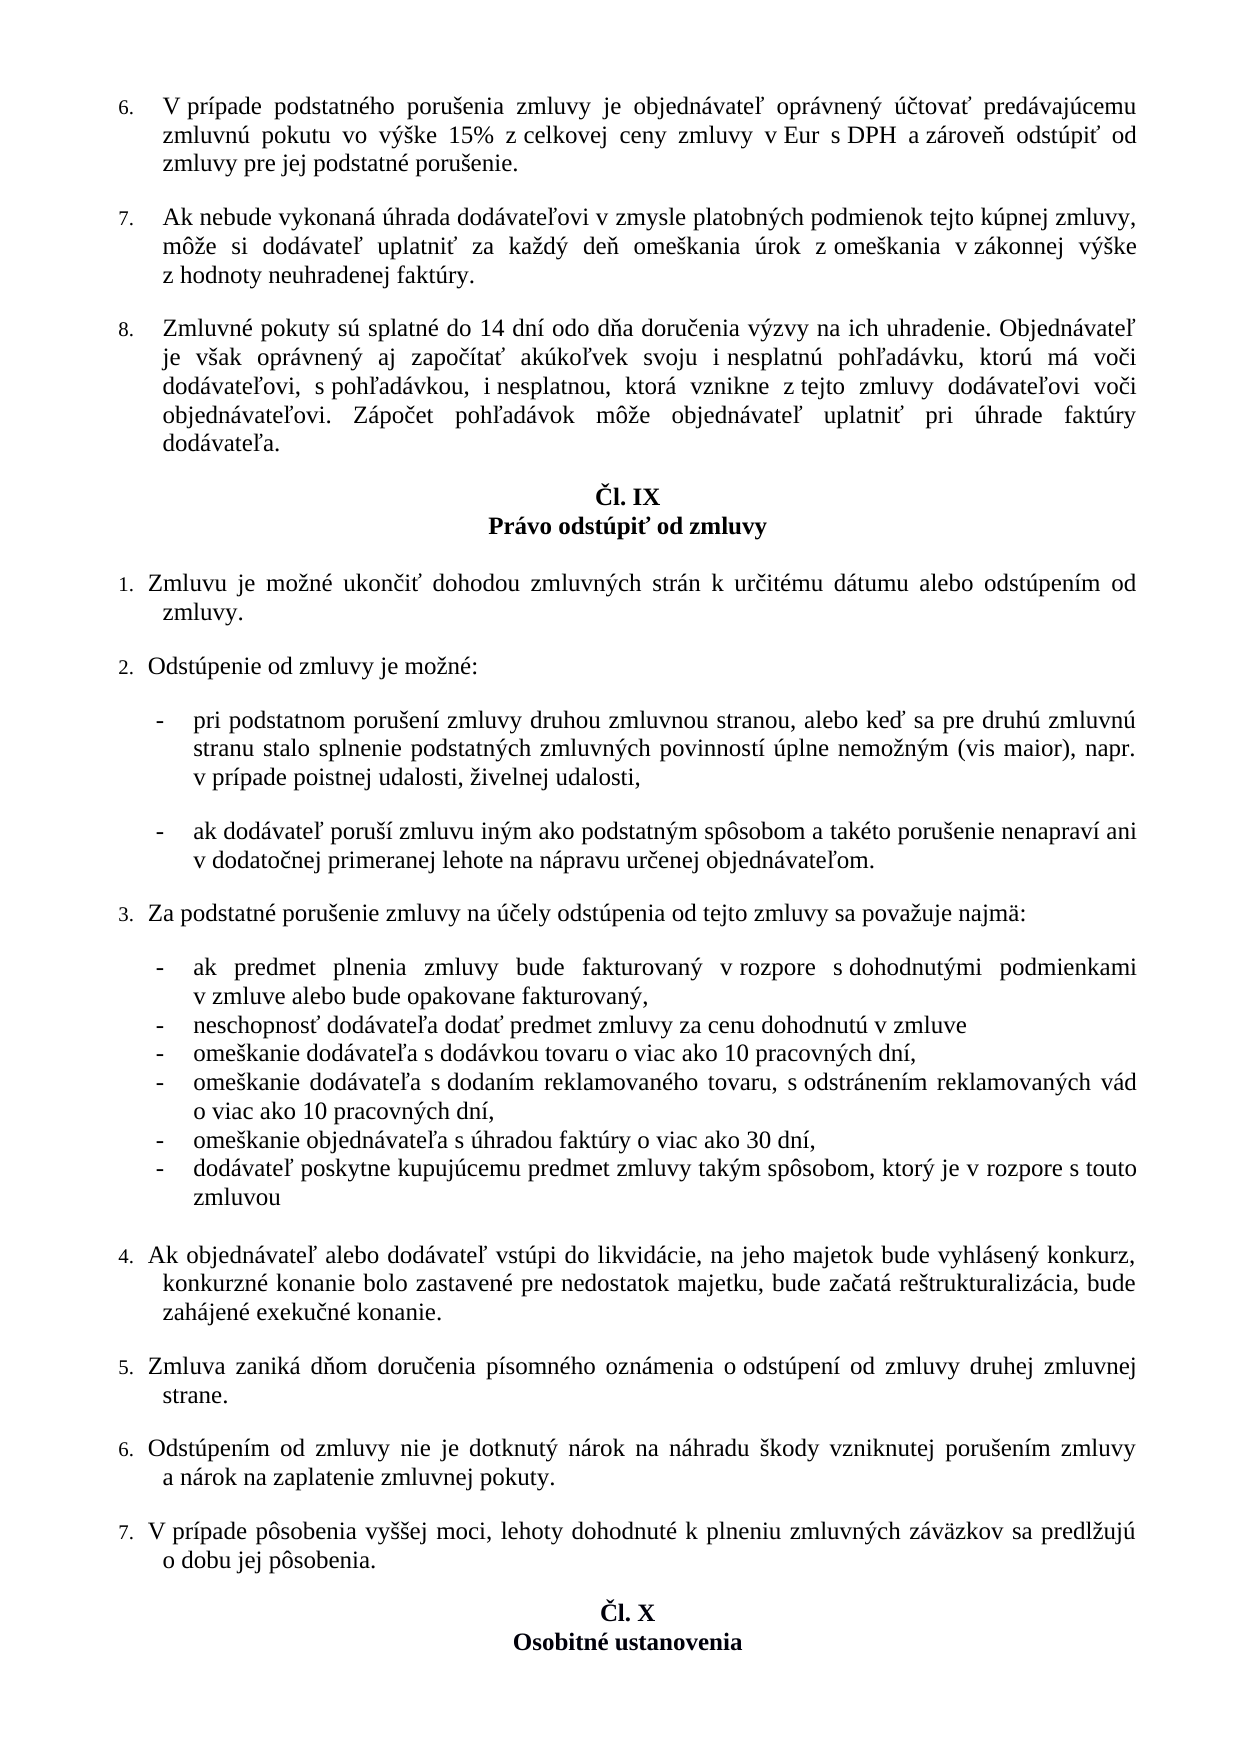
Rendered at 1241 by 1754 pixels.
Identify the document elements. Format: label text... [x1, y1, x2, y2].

list V prípade pôsobenia vyššej moci, lehoty dohodnuté k plneniu zmluvných záväzkov sa predlžujú o dobu jej pôsobenia. [118, 1516, 1137, 1573]
text Právo odstúpiť od zmluvy [118, 511, 1137, 540]
list omeškanie dodávateľa s dodávkou tovaru o viac ako 10 pracovných dní, [156, 1038, 1137, 1067]
list omeškanie objednávateľa s úhradou faktúry o viac ako 30 dní, [156, 1125, 1137, 1153]
text Osobitné ustanovenia [118, 1627, 1137, 1656]
list pri podstatnom porušení zmluvy druhou zmluvnou stranou, alebo keď sa pre druhú zmluvnú stranu stalo splnenie podstatných zmluvných povinností úplne nemožným (vis maior), napr. v prípade poistnej udalosti, živelnej udalosti, [156, 705, 1137, 791]
list V prípade podstatného porušenia zmluvy je objednávateľ oprávnený účtovať predávajúcemu zmluvnú pokutu vo výške 15% z celkovej ceny zmluvy v Eur s DPH a zároveň odstúpiť od zmluvy pre jej podstatné porušenie. [118, 91, 1137, 177]
list Zmluvné pokuty sú splatné do 14 dní odo dňa doručenia výzvy na ich uhradenie. Objednávateľ je však oprávnený aj započítať akúkoľvek svoju i nesplatnú pohľadávku, ktorú má voči dodávateľovi, s pohľadávkou, i nesplatnou, ktorá vznikne z tejto zmluvy dodávateľovi voči objednávateľovi. Zápočet pohľadávok môže objednávateľ uplatniť pri úhrade faktúry dodávateľa. [118, 313, 1137, 457]
list omeškanie dodávateľa s dodaním reklamovaného tovaru, s odstránením reklamovaných vád o viac ako 10 pracovných dní, [156, 1067, 1137, 1125]
list Odstúpenie od zmluvy je možné: [118, 651, 1137, 680]
list dodávateľ poskytne kupujúcemu predmet zmluvy takým spôsobom, ktorý je v rozpore s touto zmluvou [156, 1153, 1137, 1211]
list ak predmet plnenia zmluvy bude fakturovaný v rozpore s dohodnutými podmienkami v zmluve alebo bude opakovane fakturovaný, [156, 952, 1137, 1010]
list Za podstatné porušenie zmluvy na účely odstúpenia od tejto zmluvy sa považuje najmä: [118, 898, 1137, 927]
list Odstúpením od zmluvy nie je dotknutý nárok na náhradu škody vzniknutej porušením zmluvy a nárok na zaplatenie zmluvnej pokuty. [118, 1433, 1137, 1491]
list neschopnosť dodávateľa dodať predmet zmluvy za cenu dohodnutú v zmluve [156, 1010, 1137, 1038]
list Zmluvu je možné ukončiť dohodou zmluvných strán k určitému dátumu alebo odstúpením od zmluvy. [118, 568, 1137, 626]
list Zmluva zaniká dňom doručenia písomného oznámenia o odstúpení od zmluvy druhej zmluvnej strane. [118, 1351, 1137, 1408]
list Ak objednávateľ alebo dodávateľ vstúpi do likvidácie, na jeho majetok bude vyhlásený konkurz, konkurzné konanie bolo zastavené pre nedostatok majetku, bude začatá reštrukturalizácia, bude zahájené exekučné konanie. [118, 1240, 1137, 1326]
list Ak nebude vykonaná úhrada dodávateľovi v zmysle platobných podmienok tejto kúpnej zmluvy, môže si dodávateľ uplatniť za každý deň omeškania úrok z omeškania v zákonnej výške z hodnoty neuhradenej faktúry. [118, 202, 1137, 288]
text Čl. X [118, 1598, 1137, 1627]
list ak dodávateľ poruší zmluvu iným ako podstatným spôsobom a takéto porušenie nenapraví ani v dodatočnej primeranej lehote na nápravu určenej objednávateľom. [156, 816, 1137, 873]
text Čl. IX [118, 482, 1137, 511]
